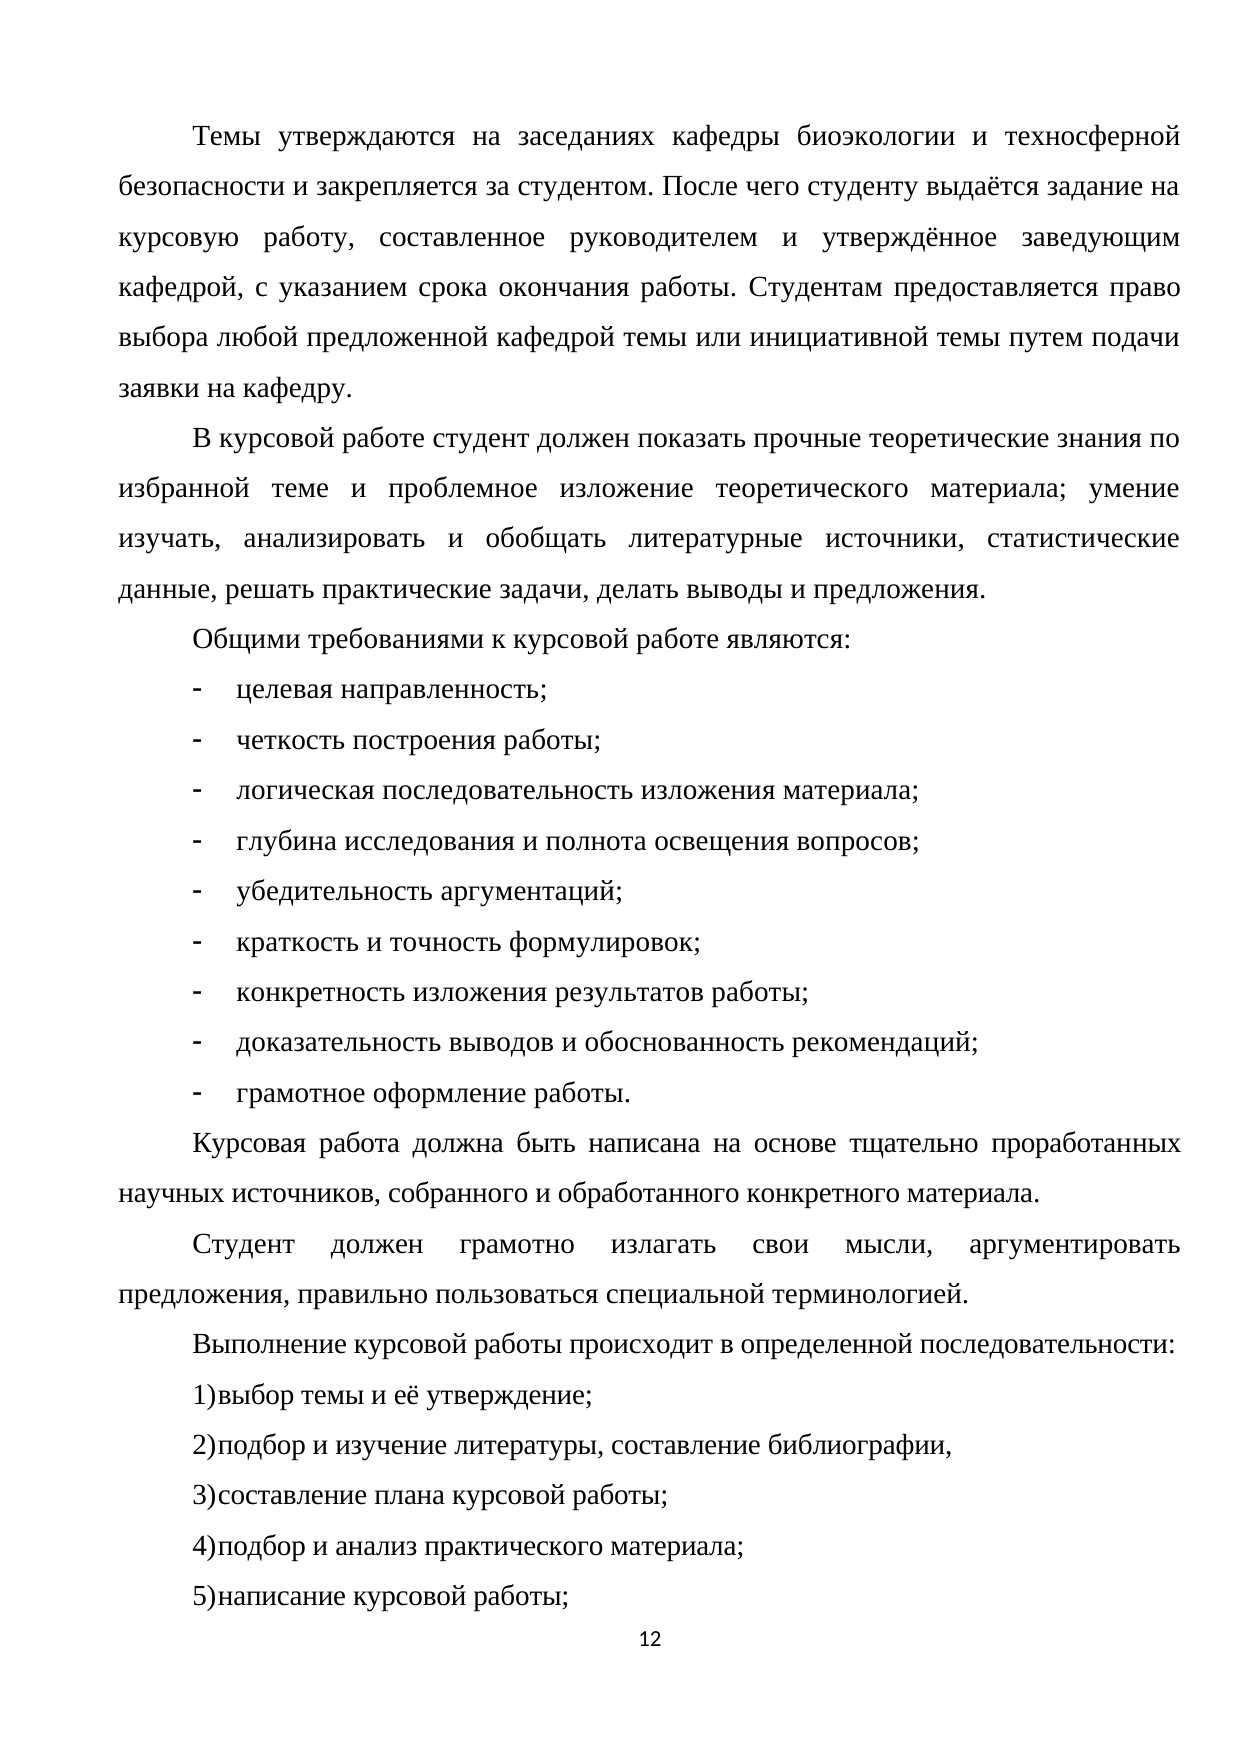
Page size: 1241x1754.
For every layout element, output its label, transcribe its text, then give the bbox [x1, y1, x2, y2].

list подбор и изучение литературы, составление библиографии, [118, 1427, 1181, 1461]
list написание курсовой работы; [118, 1578, 1181, 1612]
list выбор темы и её утверждение; [118, 1377, 1181, 1410]
list грамотное оформление работы. [118, 1075, 1181, 1108]
text Выполнение курсовой работы происходит в определенной последовательности: [118, 1327, 1181, 1360]
text Темы утверждаются на заседаниях кафедры биоэкологии и техносферной безопасности и закрепляется за студентом. После чего студенту выдаётся задание на курсовую работу, составленное руководителем и утверждённое заведующим кафедрой, с указанием срока окончания работы. Студентам предоставляется право выбора любой предложенной кафедрой темы или инициативной темы путем подачи заявки на кафедру. [118, 118, 1181, 403]
list доказательность выводов и обоснованность рекомендаций; [118, 1024, 1181, 1058]
list подбор и анализ практического материала; [118, 1528, 1181, 1561]
list краткость и точность формулировок; [118, 924, 1181, 957]
text Курсовая работа должна быть написана на основе тщательно проработанных научных источников, собранного и обработанного конкретного материала. [118, 1125, 1181, 1209]
list целевая направленность; [118, 672, 1181, 705]
text В курсовой работе студент должен показать прочные теоретические знания по избранной теме и проблемное изложение теоретического материала; умение изучать, анализировать и обобщать литературные источники, статистические данные, решать практические задачи, делать выводы и предложения. [118, 420, 1181, 604]
list составление плана курсовой работы; [118, 1477, 1181, 1511]
text Общими требованиями к курсовой работе являются: [118, 621, 1181, 655]
list четкость построения работы; [118, 722, 1181, 756]
list глубина исследования и полнота освещения вопросов; [118, 823, 1181, 856]
text Студент должен грамотно излагать свои мысли, аргументировать предложения, правильно пользоваться специальной терминологией. [118, 1226, 1181, 1310]
list логическая последовательность изложения материала; [118, 772, 1181, 806]
list убедительность аргументаций; [118, 873, 1181, 907]
list конкретность изложения результатов работы; [118, 974, 1181, 1008]
